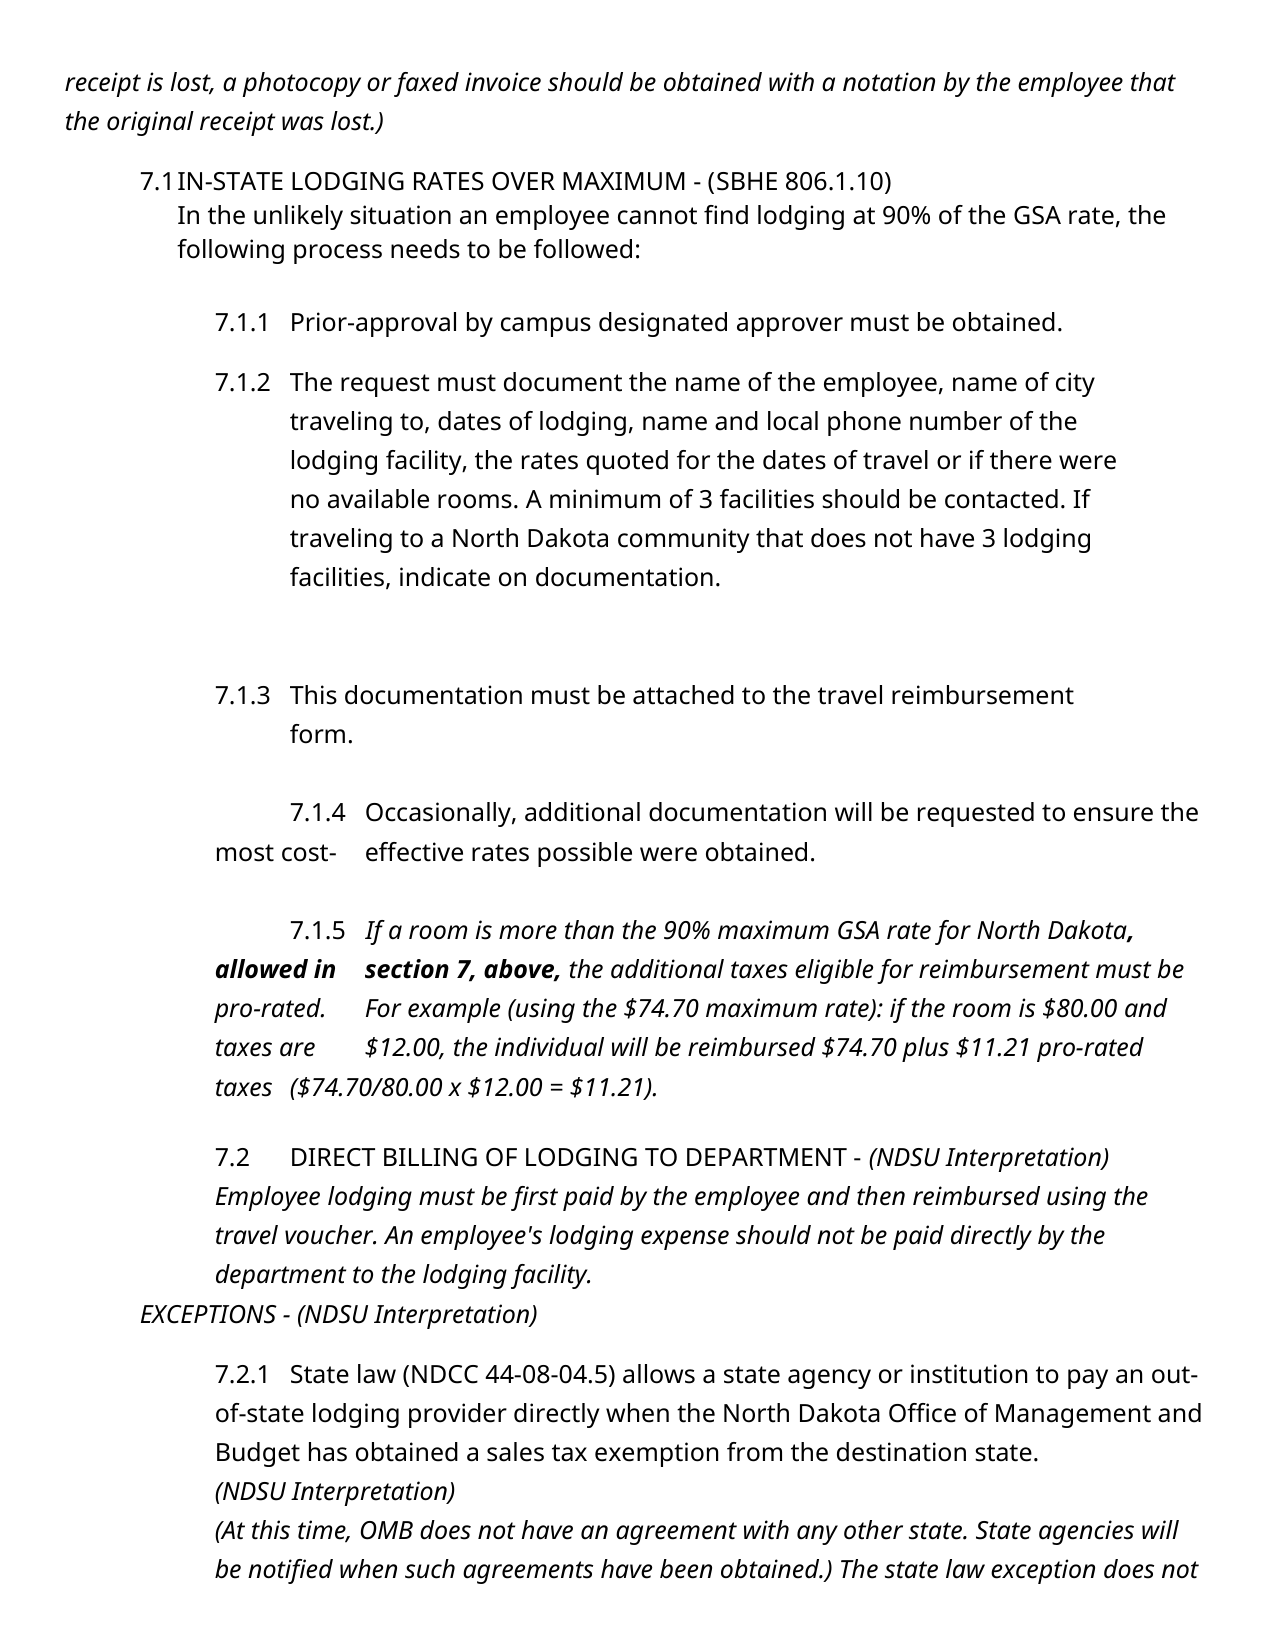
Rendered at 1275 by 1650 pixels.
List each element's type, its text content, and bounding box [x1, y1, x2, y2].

text 7.2 DIRECT BILLING OF LODGING TO DEPARTMENT - (NDSU Interpretation) Employee lodging must be first paid by the employee and then reimbursed using the travel voucher. An employee's lodging expense should not be paid directly by the department to the lodging facility. [214, 1139, 1204, 1291]
list Prior-approval by campus designated approver must be obtained. [214, 305, 1129, 339]
list This documentation must be attached to the travel reimbursement form. [214, 677, 1129, 751]
text 7.2.1 State law (NDCC 44-08-04.5) allows a state agency or institution to pay an out-of-state lodging provider directly when the North Dakota Office of Management and Budget has obtained a sales tax exemption from the destination state. [214, 1356, 1204, 1469]
text 7.1.4 Occasionally, additional documentation will be requested to ensure the most cost- effective rates possible were obtained. [214, 795, 1204, 868]
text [214, 1474, 1204, 1586]
list IN-STATE LODGING RATES OVER MAXIMUM - (SBHE 806.1.10) In the unlikely situation an employee cannot find lodging at 90% of the GSA rate, the following process needs to be followed: [139, 164, 1204, 266]
text EXCEPTIONS - (NDSU Interpretation) [64, 1296, 1204, 1330]
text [64, 64, 1204, 138]
list The request must document the name of the employee, name of city traveling to, dates of lodging, name and local phone number of the lodging facility, the rates quoted for the dates of travel or if there were no available rooms. A minimum of 3 facilities should be contacted. If traveling to a North Dakota community that does not have 3 lodging facilities, indicate on documentation. [214, 364, 1129, 594]
text 7.1.5 If a room is more than the 90% maximum GSA rate for North Dakota, allowed in section 7, above, the additional taxes eligible for reimbursement must be pro-rated. For example (using the $74.70 maximum rate): if the room is $80.00 and taxes are $12.00, the individual will be reimbursed $74.70 plus $11.21 pro-rated taxes ($74.70/80.00 x $12.00 = $11.21). [214, 912, 1204, 1135]
